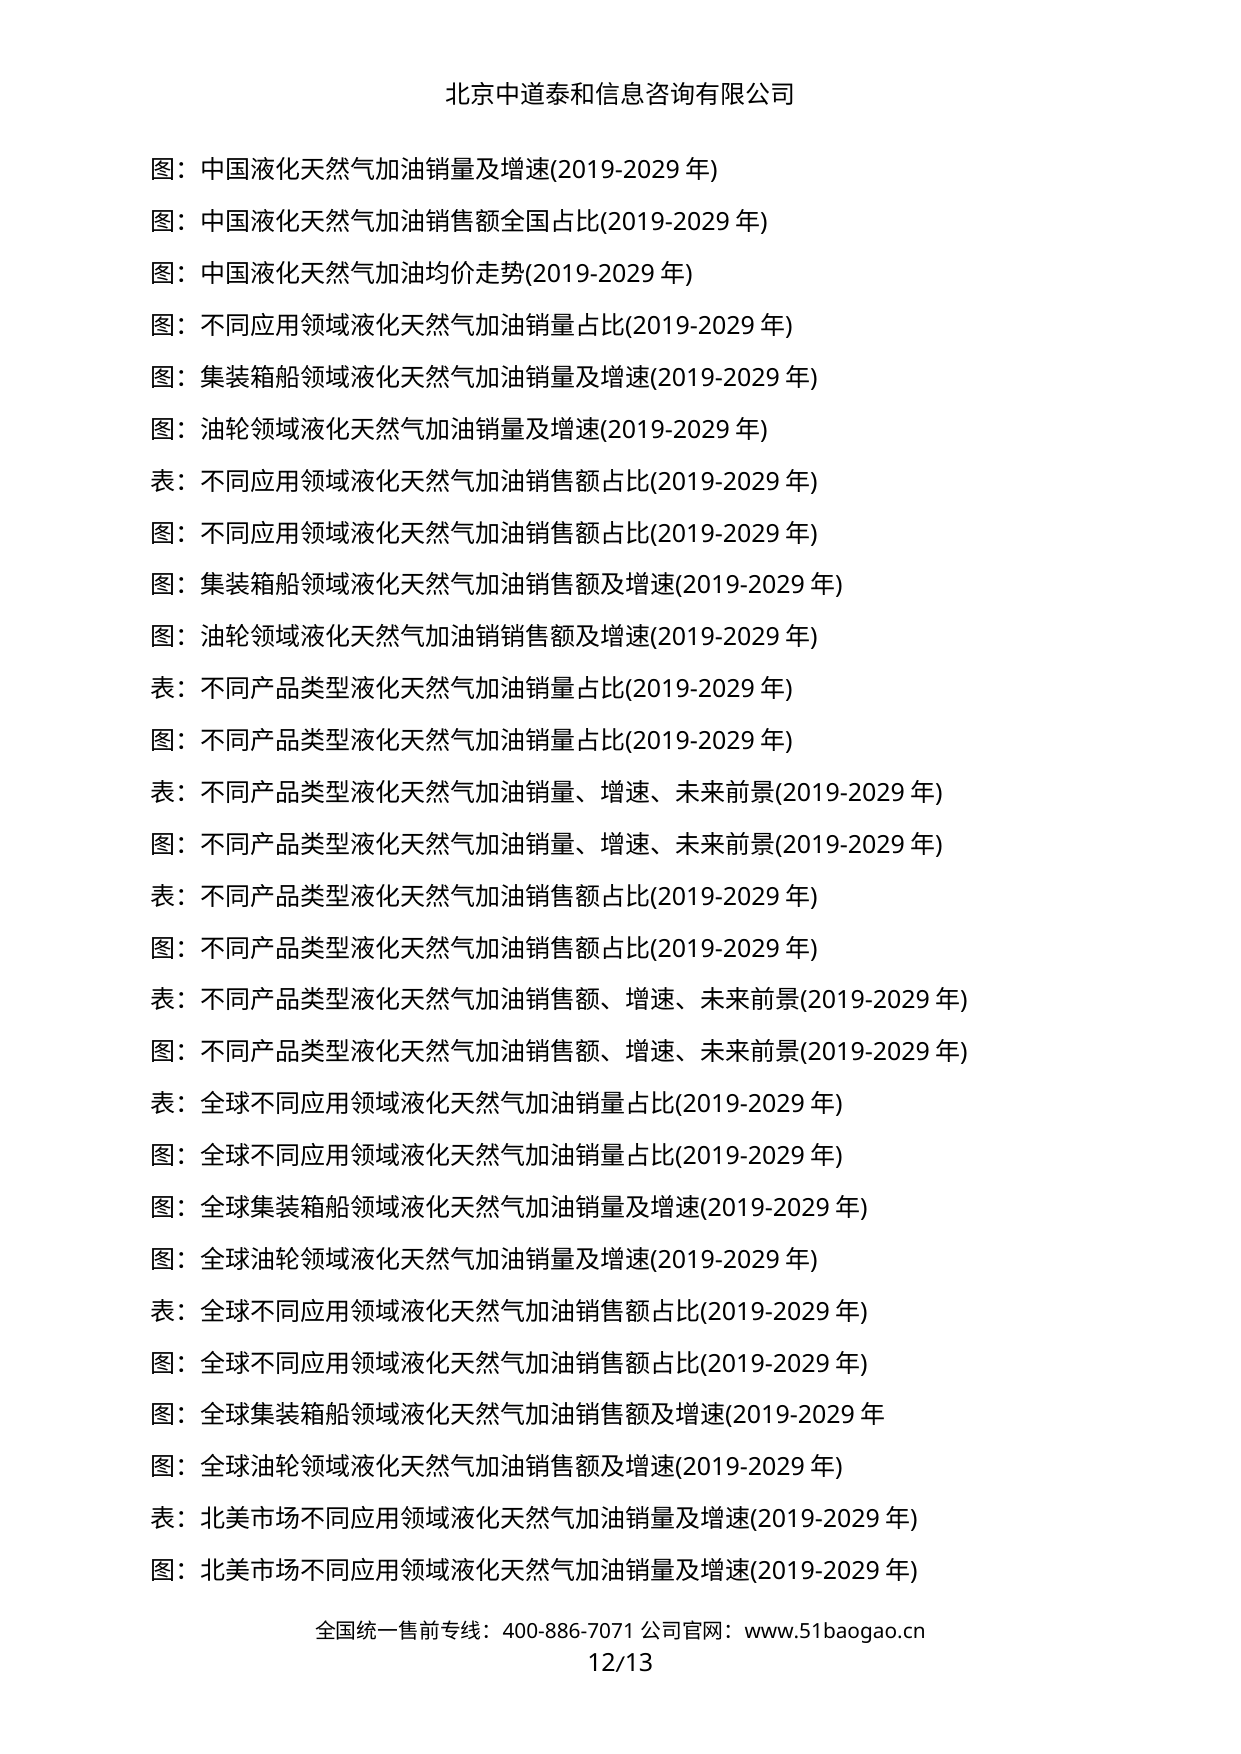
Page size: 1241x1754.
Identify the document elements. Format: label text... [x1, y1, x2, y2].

text 表：不同产品类型液化天然气加油销量占比(2019-2029年) [150, 669, 1090, 705]
text 图：北美市场不同应用领域液化天然气加油销量及增速(2019-2029年) [150, 1551, 1090, 1587]
text 图：全球油轮领域液化天然气加油销售额及增速(2019-2029年) [150, 1447, 1090, 1483]
text 图：不同产品类型液化天然气加油销量、增速、未来前景(2019-2029年) [150, 824, 1090, 861]
text 表：不同产品类型液化天然气加油销售额、增速、未来前景(2019-2029年) [150, 980, 1090, 1016]
text 图：全球不同应用领域液化天然气加油销售额占比(2019-2029年) [150, 1343, 1090, 1379]
text 图：全球集装箱船领域液化天然气加油销量及增速(2019-2029年) [150, 1187, 1090, 1224]
text 表：北美市场不同应用领域液化天然气加油销量及增速(2019-2029年) [150, 1499, 1090, 1535]
text 图：全球油轮领域液化天然气加油销量及增速(2019-2029年) [150, 1239, 1090, 1276]
text 图：全球不同应用领域液化天然气加油销量占比(2019-2029年) [150, 1136, 1090, 1172]
text 图：油轮领域液化天然气加油销销售额及增速(2019-2029年) [150, 617, 1090, 653]
text 表：不同产品类型液化天然气加油销量、增速、未来前景(2019-2029年) [150, 772, 1090, 809]
text 图：不同应用领域液化天然气加油销售额占比(2019-2029年) [150, 513, 1090, 549]
text 图：全球集装箱船领域液化天然气加油销售额及增速(2019-2029年 [150, 1395, 1090, 1431]
text 图：不同产品类型液化天然气加油销售额、增速、未来前景(2019-2029年) [150, 1032, 1090, 1068]
text 图：中国液化天然气加油均价走势(2019-2029年) [150, 254, 1090, 290]
text 图：集装箱船领域液化天然气加油销量及增速(2019-2029年) [150, 357, 1090, 394]
text 图：不同应用领域液化天然气加油销量占比(2019-2029年) [150, 306, 1090, 342]
text 表：不同产品类型液化天然气加油销售额占比(2019-2029年) [150, 876, 1090, 912]
text 表：不同应用领域液化天然气加油销售额占比(2019-2029年) [150, 461, 1090, 497]
text 图：集装箱船领域液化天然气加油销售额及增速(2019-2029年) [150, 565, 1090, 601]
text 表：全球不同应用领域液化天然气加油销量占比(2019-2029年) [150, 1084, 1090, 1120]
text 图：中国液化天然气加油销售额全国占比(2019-2029年) [150, 202, 1090, 238]
text 表：全球不同应用领域液化天然气加油销售额占比(2019-2029年) [150, 1291, 1090, 1327]
text 图：中国液化天然气加油销量及增速(2019-2029年) [150, 150, 1090, 186]
text 图：不同产品类型液化天然气加油销售额占比(2019-2029年) [150, 928, 1090, 964]
text 图：不同产品类型液化天然气加油销量占比(2019-2029年) [150, 721, 1090, 757]
text 图：油轮领域液化天然气加油销量及增速(2019-2029年) [150, 409, 1090, 446]
